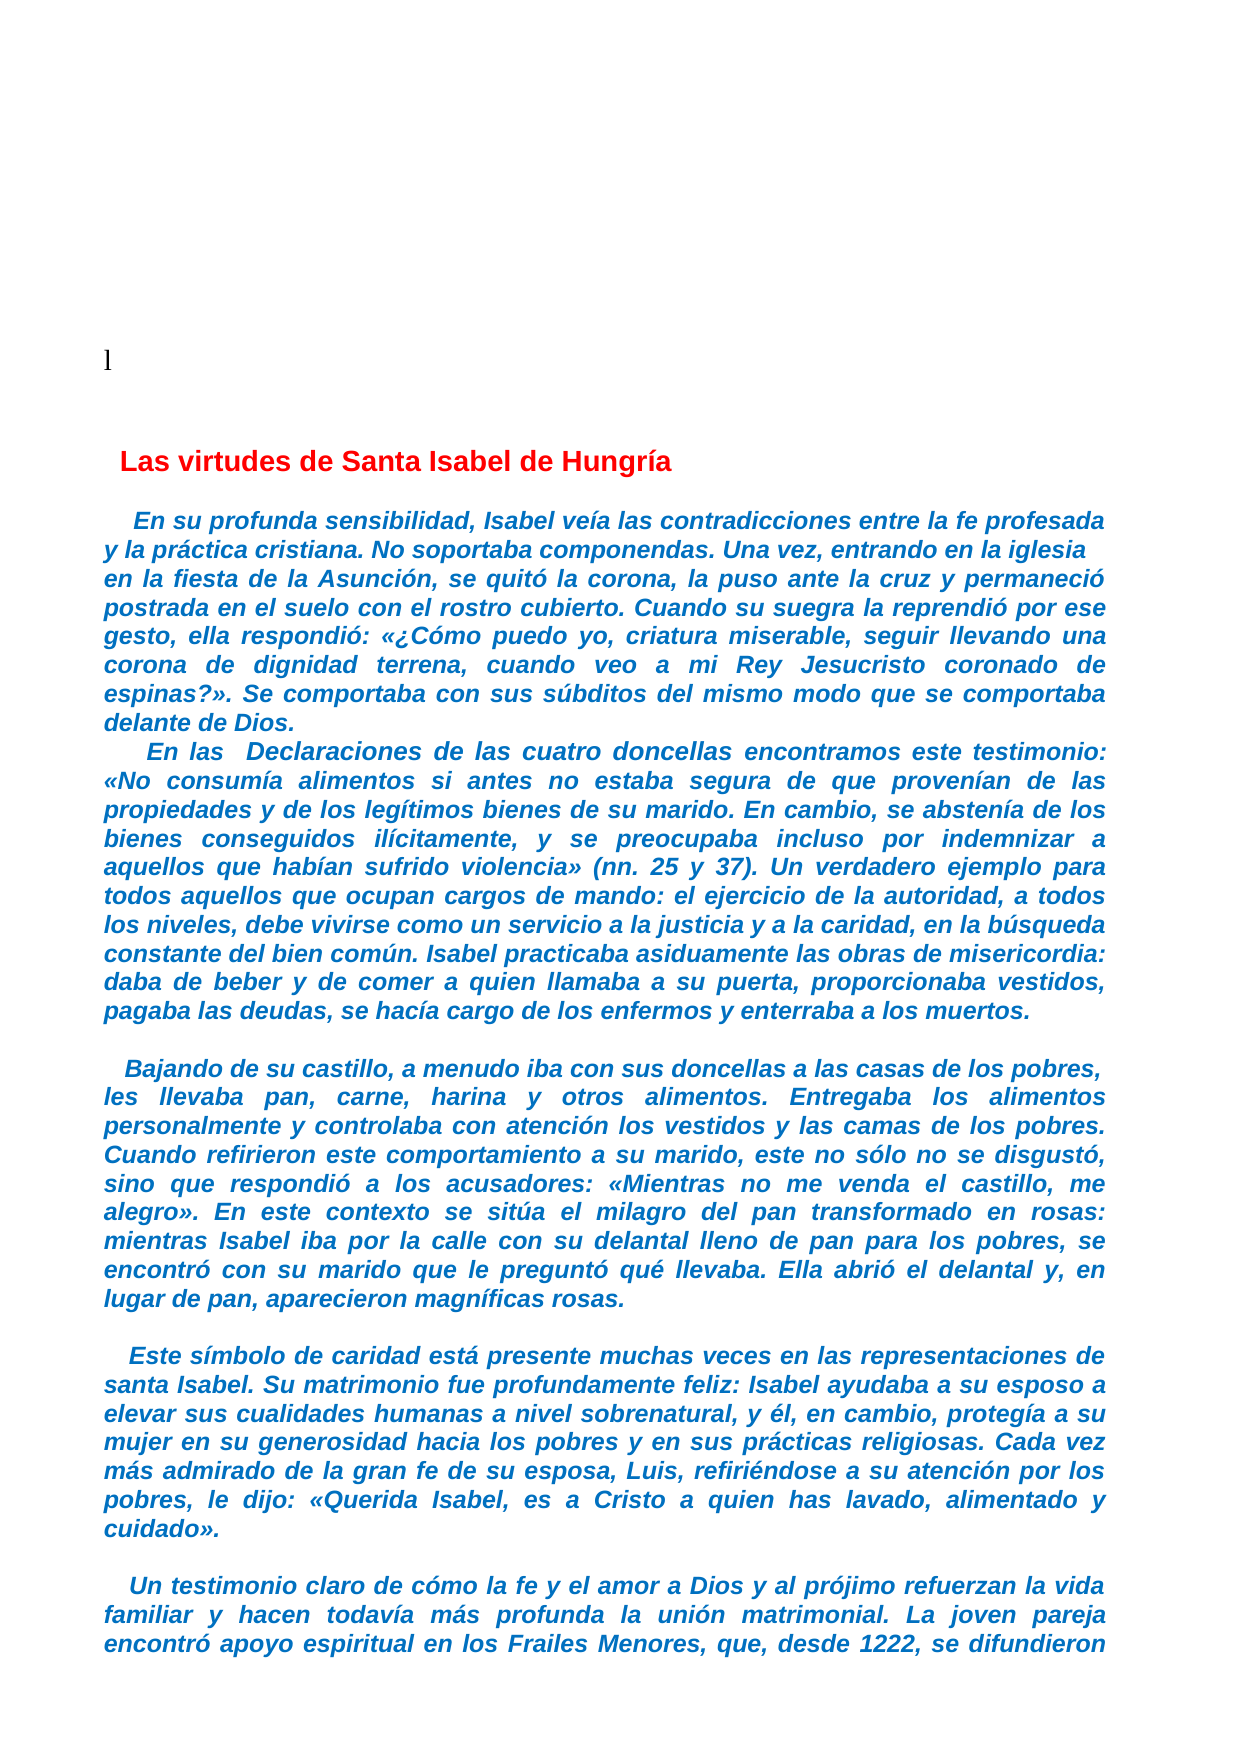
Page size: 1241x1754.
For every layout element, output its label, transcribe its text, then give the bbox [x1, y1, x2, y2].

text En su profunda sensibilidad, Isabel veía las contradicciones entre la fe profesada y la práctica cristiana. No soportaba componendas. Una vez, entrando en la iglesia [103, 506, 1107, 564]
text Este símbolo de caridad está presente muchas veces en las representaciones de santa Isabel. Su matrimonio fue profundamente feliz: Isabel ayudaba a su esposo a elevar sus cualidades humanas a nivel sobrenatural, y él, en cambio, protegía a su mujer en su generosidad hacia los pobres y en sus prácticas religiosas. Cada vez más admirado de la gran fe de su esposa, Luis, refiriéndose a su atención por los pobres, le dijo: «Querida Isabel, es a Cristo a quien has lavado, alimentado y cuidado». [103, 1341, 1107, 1542]
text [103, 1571, 1107, 1657]
text les llevaba pan, carne, harina y otros alimentos. Entregaba los alimentos personalmente y controlaba con atención los vestidos y las camas de los pobres. Cuando refirieron este comportamiento a su marido, este no sólo no se disgustó, sino que respondió a los acusadores: «Mientras no me venda el castillo, me alegro». En este contexto se sitúa el milagro del pan transformado en rosas: mientras Isabel iba por la calle con su delantal lleno de pan para los pobres, se encontró con su marido que le preguntó qué llevaba. Ella abrió el delantal y, en lugar de pan, aparecieron magníficas rosas. [103, 1082, 1107, 1312]
text en la fiesta de la Asunción, se quitó la corona, la puso ante la cruz y permaneció postrada en el suelo con el rostro cubierto. Cuando su suegra la reprendió por ese gesto, ella respondió: «¿Cómo puedo yo, criatura miserable, seguir llevando una corona de dignidad terrena, cuando veo a mi Rey Jesucristo coronado de espinas?». Se comportaba con sus súbditos del mismo modo que se comportaba delante de Dios. [103, 564, 1107, 736]
text Bajando de su castillo, a menudo iba con sus doncellas a las casas de los pobres, [103, 1054, 1107, 1082]
text Las virtudes de Santa Isabel de Hungría [103, 444, 1107, 477]
text l [103, 343, 1107, 377]
text En las Declaraciones de las cuatro doncellas encontramos este testimonio: «No consumía alimentos si antes no estaba segura de que provenían de las propiedades y de los legítimos bienes de su marido. En cambio, se abstenía de los bienes conseguidos ilícitamente, y se preocupaba incluso por indemnizar a aquellos que habían sufrido violencia» (nn. 25 y 37). Un verdadero ejemplo para todos aquellos que ocupan cargos de mando: el ejercicio de la autoridad, a todos los niveles, debe vivirse como un servicio a la justicia y a la caridad, en la búsqueda constante del bien común. Isabel practicaba asiduamente las obras de misericordia: daba de beber y de comer a quien llamaba a su puerta, proporcionaba vestidos, pagaba las deudas, se hacía cargo de los enfermos y enterraba a los muertos. [103, 736, 1107, 1025]
